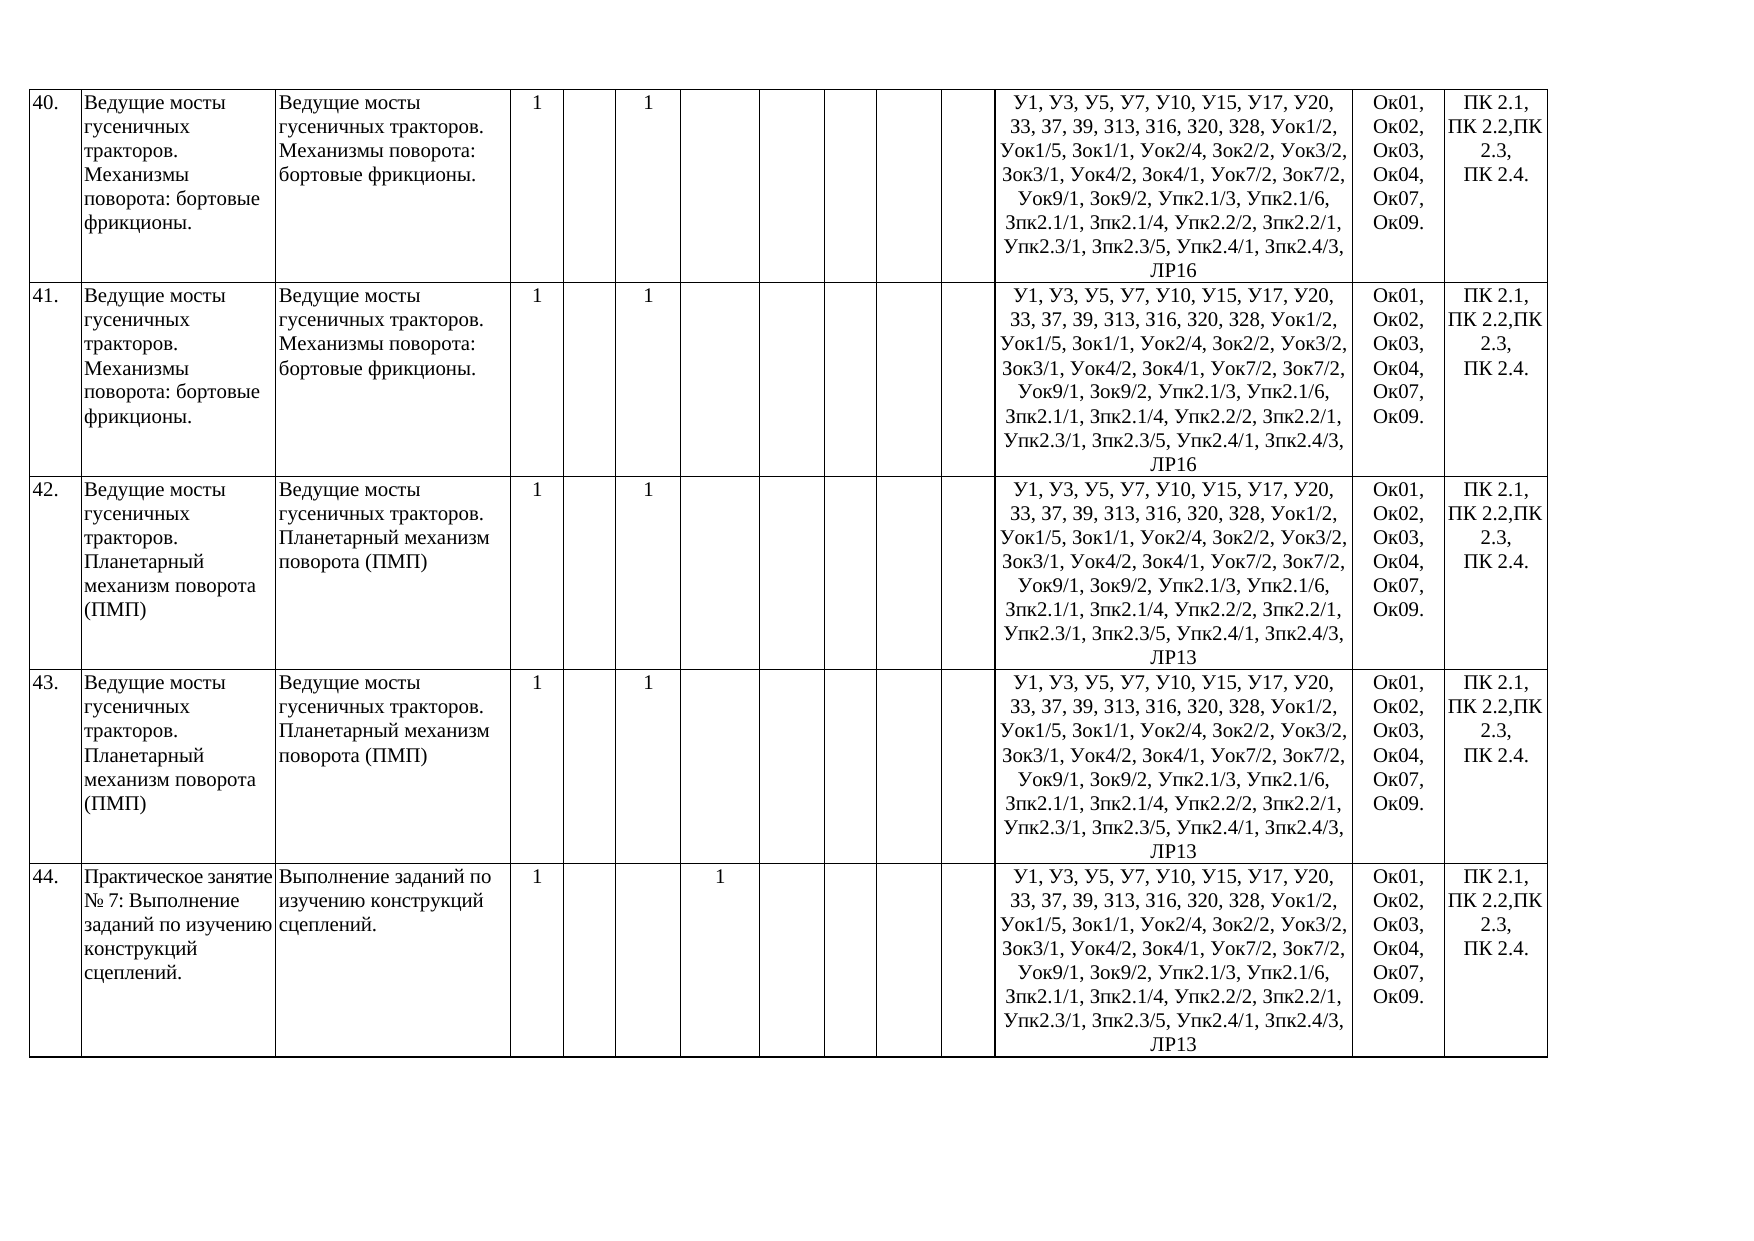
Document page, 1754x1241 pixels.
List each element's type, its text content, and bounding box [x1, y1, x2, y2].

table_cell Ведущие мосты гусеничных тракторов. Планетарный механизм поворота (ПМП) [276, 477, 510, 669]
table_cell Ведущие мосты гусеничных тракторов. Планетарный механизм поворота (ПМП) [276, 670, 510, 863]
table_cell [1445, 90, 1547, 282]
table_cell Ведущие мосты гусеничных тракторов. Механизмы поворота: бортовые фрикционы. [82, 283, 275, 476]
table_cell [877, 90, 941, 282]
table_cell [1353, 864, 1444, 1056]
table_cell 1 [616, 90, 680, 282]
table_cell Практическое занятие № 7: Выполнение заданий по изучению конструкций сцеплений. [82, 864, 275, 1056]
table_cell 1 [616, 670, 680, 863]
table_cell [877, 670, 941, 863]
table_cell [1353, 90, 1444, 282]
table_cell Ведущие мосты гусеничных тракторов. Планетарный механизм поворота (ПМП) [82, 477, 275, 669]
table_cell [564, 864, 615, 1056]
table_cell [877, 864, 941, 1056]
table_cell [681, 283, 759, 476]
table_cell [564, 90, 615, 282]
table_cell Ведущие мосты гусеничных тракторов. Механизмы поворота: бортовые фрикционы. [276, 283, 510, 476]
table_cell 1 [511, 864, 563, 1056]
table_cell [30, 864, 81, 1056]
table_cell [877, 477, 941, 669]
table_cell [30, 283, 81, 476]
table_cell [942, 283, 994, 476]
table_cell 1 [511, 670, 563, 863]
table_cell Ведущие мосты гусеничных тракторов. Планетарный механизм поворота (ПМП) [82, 670, 275, 863]
table_cell Ок01, Ок02, Ок03, Ок04, Ок07, Ок09. [1353, 283, 1444, 476]
table_cell 1 [511, 90, 563, 282]
table_cell [30, 477, 81, 669]
table_cell ПК 2.1, ПК 2.2,ПК 2.3, ПК 2.4. [1445, 477, 1547, 669]
table_cell Ведущие мосты гусеничных тракторов. Механизмы поворота: бортовые фрикционы. [82, 90, 275, 282]
table_cell [942, 477, 994, 669]
table_cell [760, 90, 824, 282]
table_cell Ок01, Ок02, Ок03, Ок04, Ок07, Ок09. [1353, 477, 1444, 669]
table_cell 1 [511, 477, 563, 669]
table_cell [760, 477, 824, 669]
table_cell [825, 90, 876, 282]
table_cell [1445, 864, 1547, 1056]
table_cell [942, 90, 994, 282]
table_cell ПК 2.1, ПК 2.2,ПК 2.3, ПК 2.4. [1445, 670, 1547, 863]
table_cell [942, 864, 994, 1056]
table_cell [825, 670, 876, 863]
table_cell Ок01, Ок02, Ок03, Ок04, Ок07, Ок09. [1353, 670, 1444, 863]
table_cell [825, 477, 876, 669]
table_cell [30, 670, 81, 863]
table_cell 1 [681, 864, 759, 1056]
table_cell 1 [511, 283, 563, 476]
table_cell [760, 864, 824, 1056]
table_cell Ведущие мосты гусеничных тракторов. Механизмы поворота: бортовые фрикционы. [276, 90, 510, 282]
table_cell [996, 864, 1352, 1056]
table_cell [877, 283, 941, 476]
table_cell 1 [616, 283, 680, 476]
table_cell [825, 283, 876, 476]
table_cell 1 [616, 477, 680, 669]
table_cell Выполнение заданий по изучению конструкций сцеплений. [276, 864, 510, 1056]
table_cell [681, 90, 759, 282]
table_cell ПК 2.1, ПК 2.2,ПК 2.3, ПК 2.4. [1445, 283, 1547, 476]
table_cell [825, 864, 876, 1056]
table_cell [564, 283, 615, 476]
table_cell [564, 670, 615, 863]
table_cell [681, 670, 759, 863]
table_cell [30, 90, 81, 282]
table_cell [760, 283, 824, 476]
table_cell [760, 670, 824, 863]
table_cell [681, 477, 759, 669]
table_cell [564, 477, 615, 669]
table_cell [942, 670, 994, 863]
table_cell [996, 90, 1352, 282]
table_cell [616, 864, 680, 1056]
